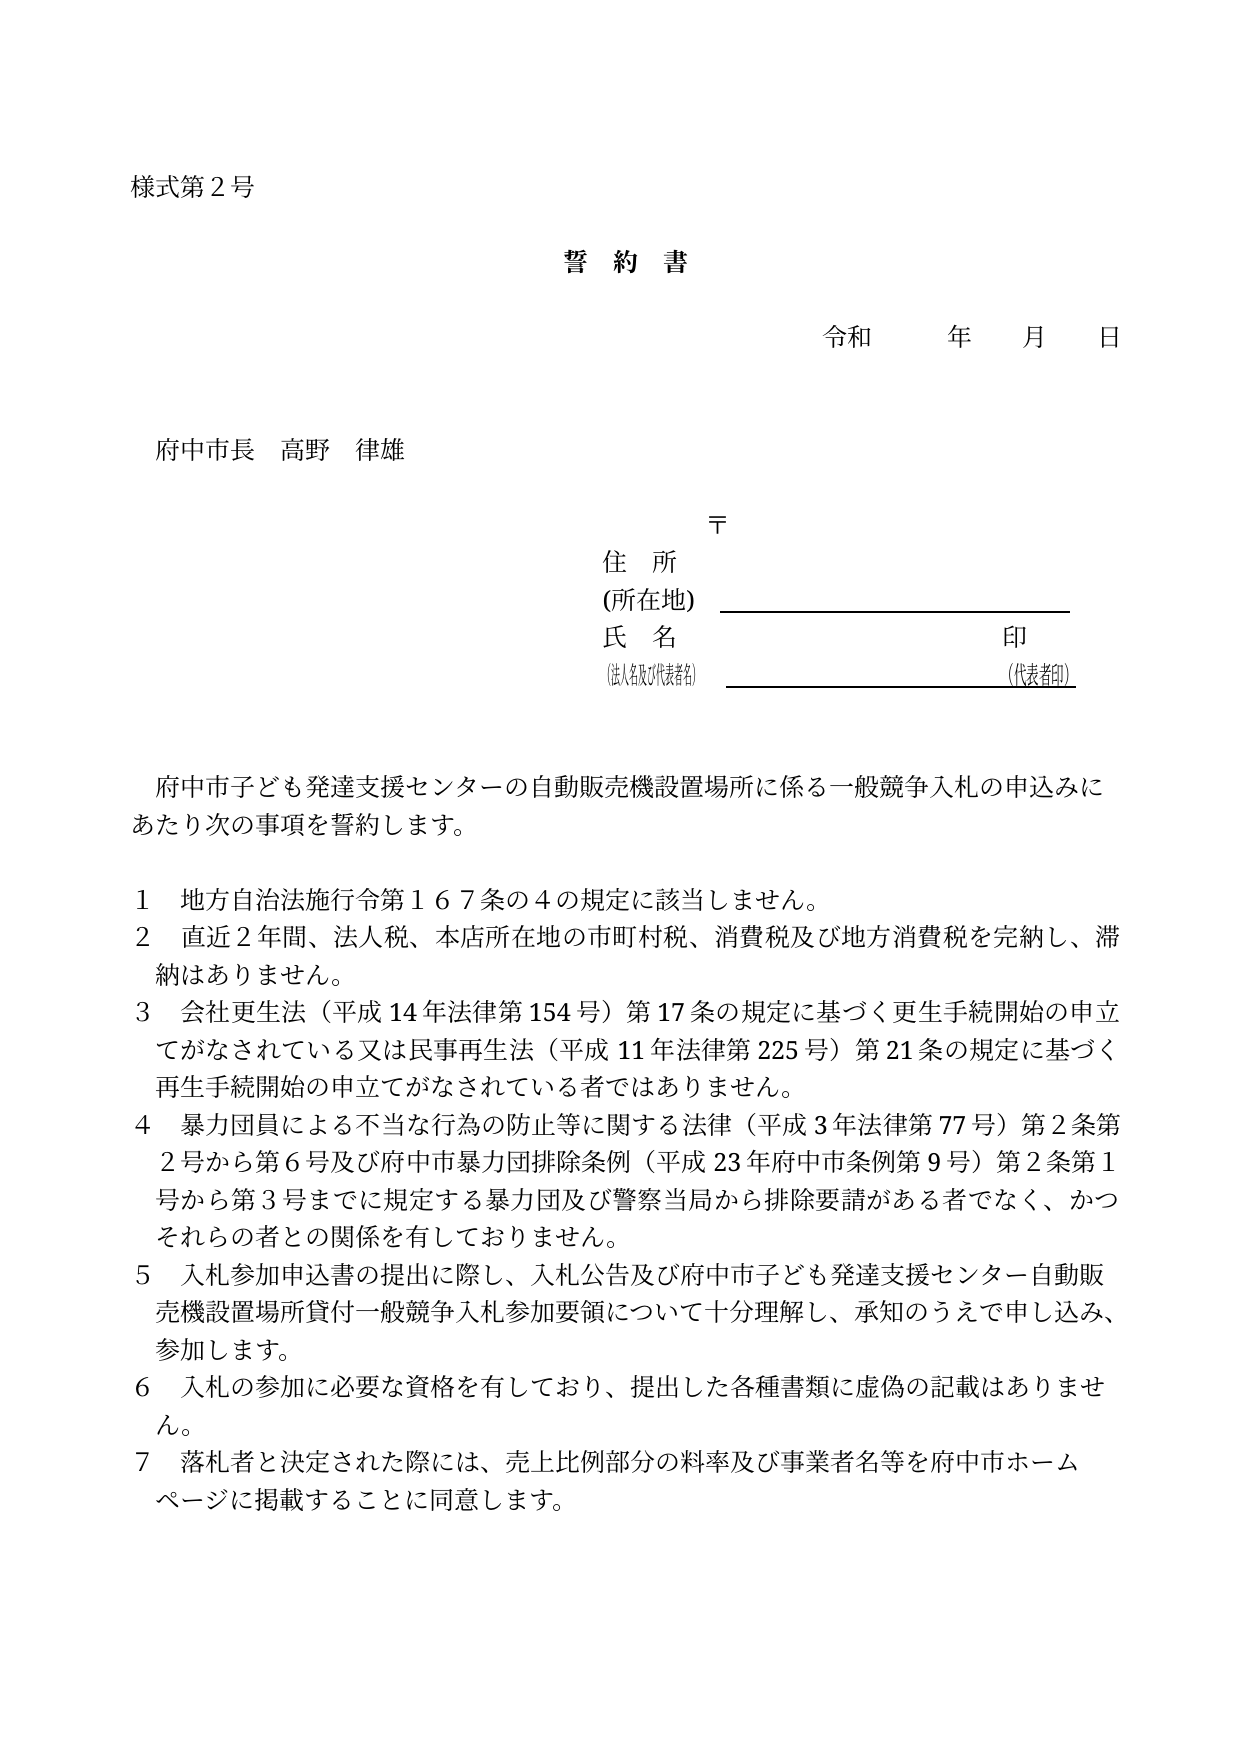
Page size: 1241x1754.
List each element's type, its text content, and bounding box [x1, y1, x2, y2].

text 住所 [602, 542, 1078, 580]
text ６ 入札の参加に必要な資格を有しており、提出した各種書類に虚偽の記載はありません。 [130, 1367, 1122, 1442]
text ７ 落札者と決定された際には、売上比例部分の料率及び事業者名等を府中市ホームページに掲載することに同意します。 [130, 1442, 1122, 1517]
text (所在地) [602, 580, 1078, 617]
text 令和 年 月 日 [130, 317, 1122, 355]
text （法人名及び代表者名） （代表者印） [602, 655, 1078, 692]
text 様式第２号 [130, 167, 1122, 205]
text ５ 入札参加申込書の提出に際し、入札公告及び府中市子ども発達支援センター自動販売機設置場所貸付一般競争入札参加要領について十分理解し、承知のうえで申し込み、参加します。 [130, 1255, 1122, 1367]
text ４ 暴力団員による不当な行為の防止等に関する法律（平成3年法律第77号）第２条第２号から第６号及び府中市暴力団排除条例（平成23年府中市条例第9号）第２条第１号から第３号までに規定する暴力団及び警察当局から排除要請がある者でなく、かつそれらの者との関係を有しておりません。 [130, 1105, 1122, 1255]
text 〒 [130, 505, 1078, 542]
text 府中市子ども発達支援センターの自動販売機設置場所に係る一般競争入札の申込みにあたり次の事項を誓約します。 [130, 767, 1122, 842]
text 氏名 印 [602, 617, 1078, 655]
text １ 地方自治法施行令第１６７条の４の規定に該当しません。 [130, 880, 1122, 917]
text ３ 会社更生法（平成14年法律第154号）第17条の規定に基づく更生手続開始の申立てがなされている又は民事再生法（平成11年法律第225号）第21条の規定に基づく再生手続開始の申立てがなされている者ではありません。 [130, 992, 1122, 1105]
text 誓 約 書 [130, 242, 1122, 280]
text 府中市長 高野 律雄 [130, 430, 1078, 467]
text ２ 直近２年間、法人税、本店所在地の市町村税、消費税及び地方消費税を完納し、滞納はありません。 [130, 917, 1122, 992]
